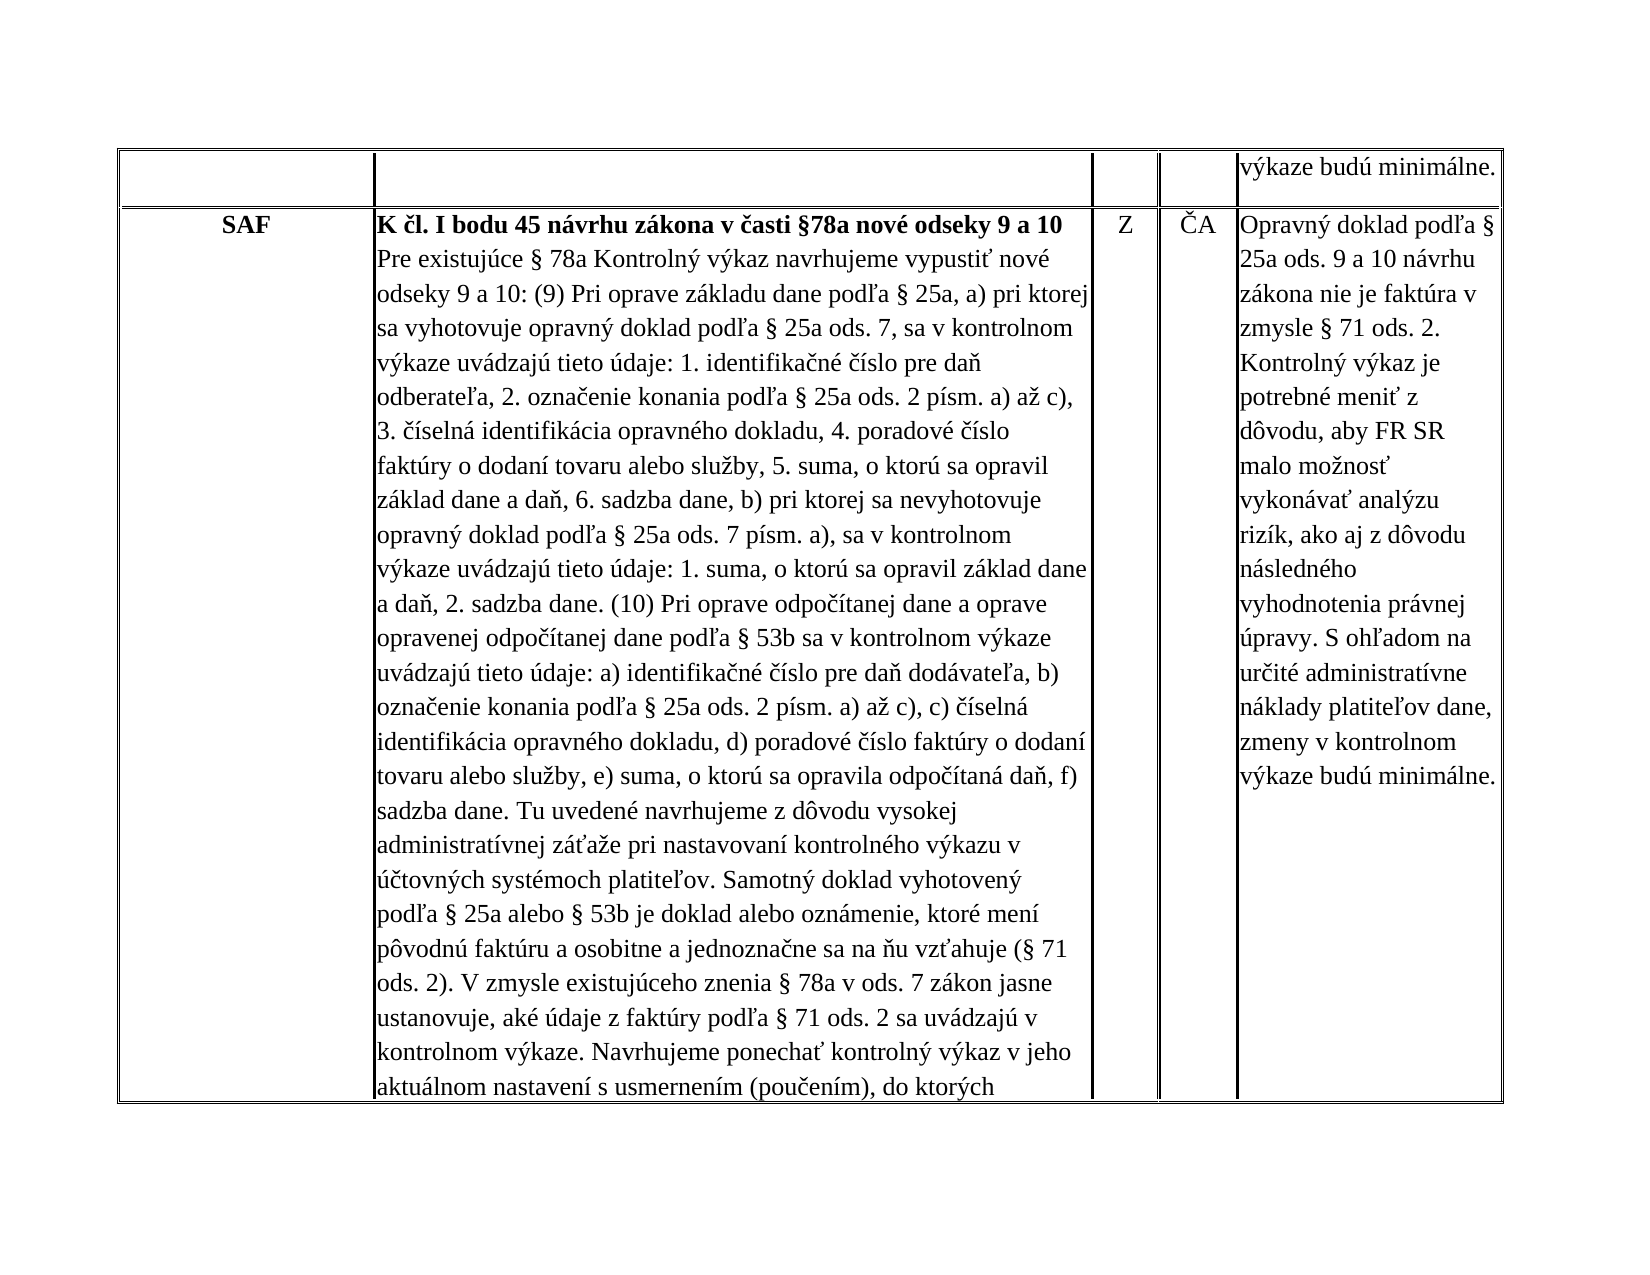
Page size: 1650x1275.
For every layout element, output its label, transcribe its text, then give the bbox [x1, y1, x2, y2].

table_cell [374, 151, 1092, 206]
table_cell Z [1092, 149, 1159, 206]
table_cell SAF [120, 151, 374, 206]
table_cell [374, 209, 1092, 1101]
table_cell N [1159, 151, 1237, 206]
table_cell ČA [1159, 209, 1237, 1101]
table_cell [1237, 206, 1502, 1101]
table_cell Z [1092, 206, 1159, 1101]
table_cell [1237, 151, 1501, 206]
table_cell SAF [118, 206, 374, 1101]
